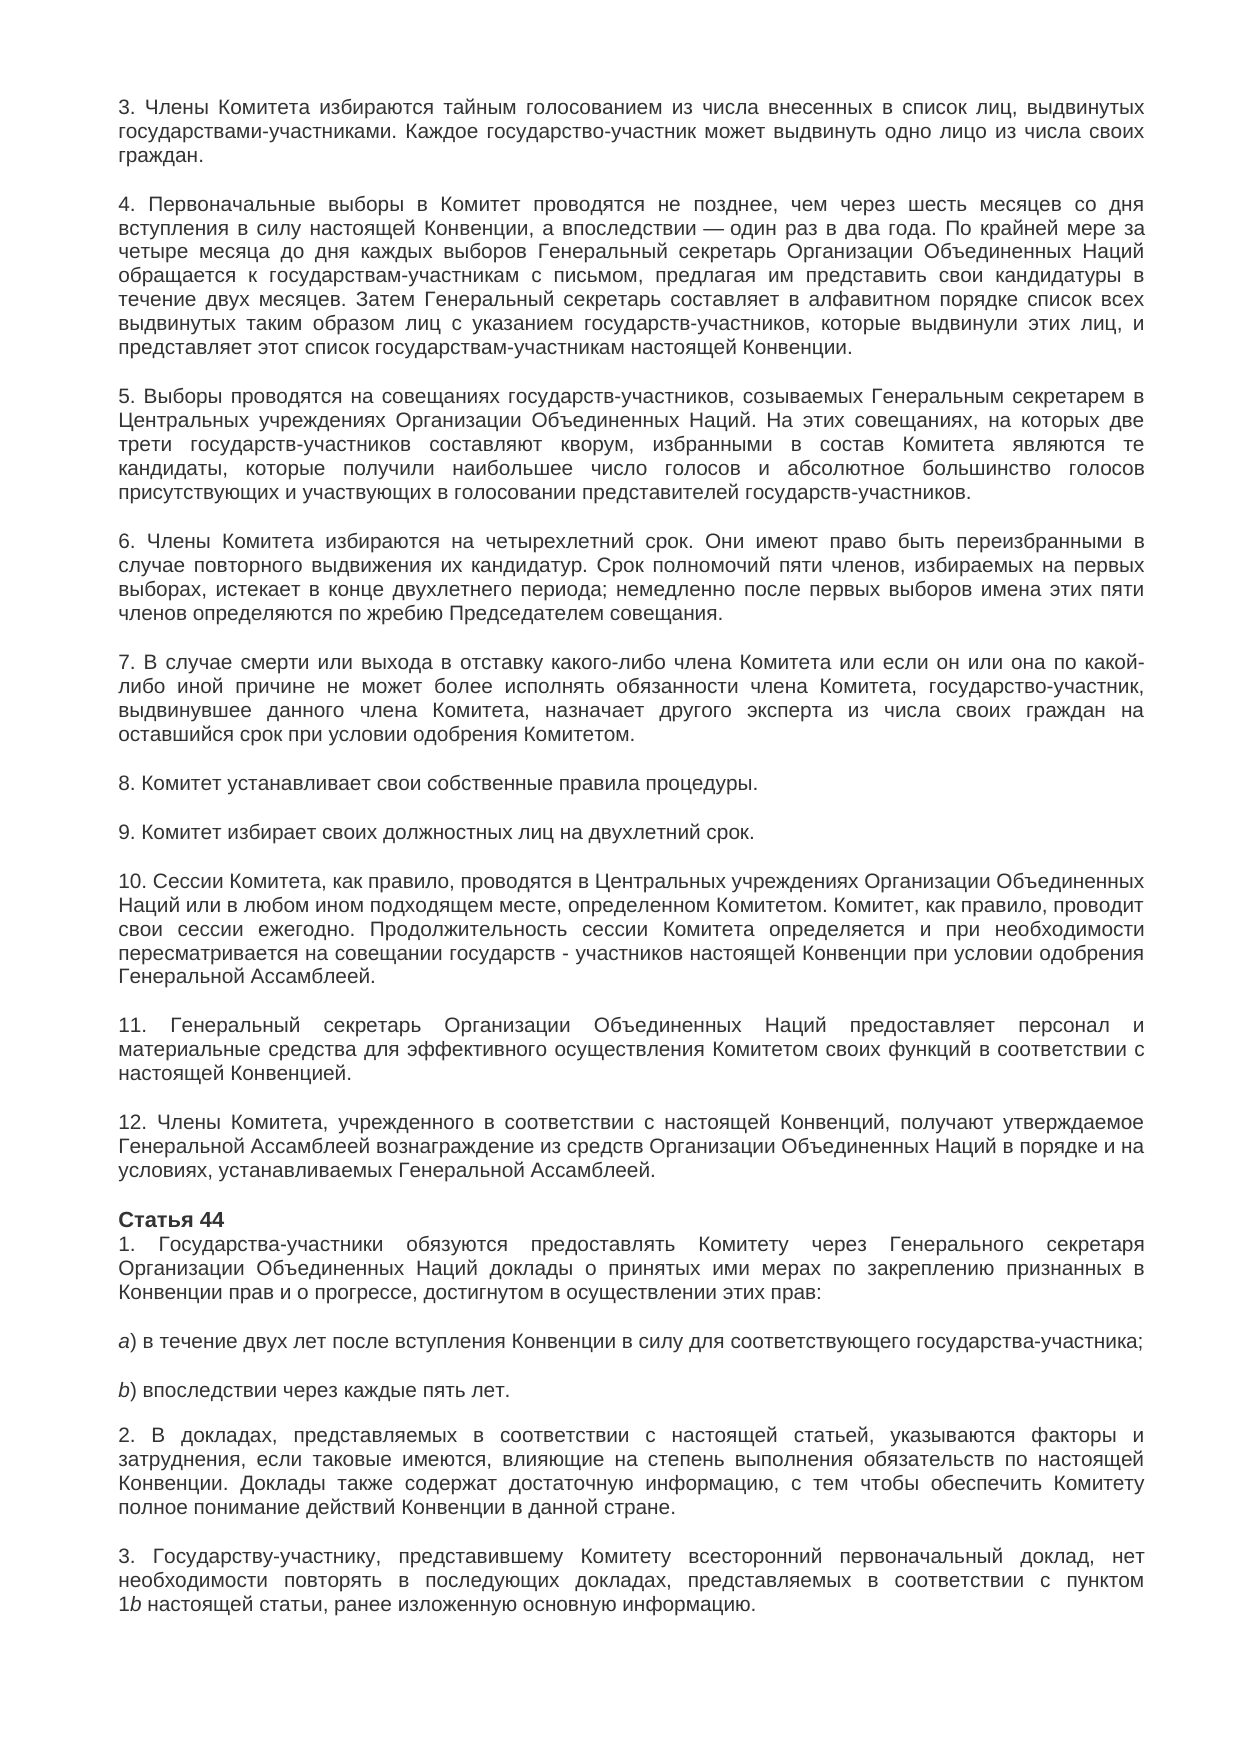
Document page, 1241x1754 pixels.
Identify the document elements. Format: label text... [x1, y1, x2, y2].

text 7. В случае смерти или выхода в отставку какого-либо члена Комитета или если он или она по какой-либо иной причине не может более исполнять обязанности члена Комитета, государство-участник, выдвинувшее данного члена Комитета, назначает другого эксперта из числа своих граждан на оставшийся срок при условии одобрения Комитетом. [118, 650, 1146, 746]
text 5. Выборы проводятся на совещаниях государств-участников, созываемых Генеральным секретарем в Центральных учреждениях Организации Объединенных Наций. На этих совещаниях, на которых две трети государств-участников составляют кворум, избранными в состав Комитета являются те кандидаты, которые получили наибольшее число голосов и абсолютное большинство голосов присутствующих и участвующих в голосовании представителей государств-участников. [118, 384, 1146, 504]
text 3. Члены Комитета избираются тайным голосованием из числа внесенных в список лиц, выдвинутых государствами-участниками. Каждое государство-участник может выдвинуть одно лицо из числа своих граждан. [118, 94, 1146, 166]
text 6. Члены Комитета избираются на четырехлетний срок. Они имеют право быть переизбранными в случае повторного выдвижения их кандидатур. Срок полномочий пяти членов, избираемых на первых выборах, истекает в конце двухлетнего периода; немедленно после первых выборов имена этих пяти членов определяются по жребию Председателем совещания. [118, 529, 1146, 625]
text 11. Генеральный секретарь Организации Объединенных Наций предоставляет персонал и материальные средства для эффективного осуществления Комитетом своих функций в соответствии с настоящей Конвенцией. [118, 1013, 1146, 1085]
text a) в течение двух лет после вступления Конвенции в силу для соответствующего государства-участника; [118, 1329, 1146, 1353]
text 2. В докладах, представляемых в соответствии с настоящей статьей, указываются факторы и затруднения, если таковые имеются, влияющие на степень выполнения обязательств по настоящей Конвенции. Доклады также содержат достаточную информацию, с тем чтобы обеспечить Комитету полное понимание действий Конвенции в данной стране. [118, 1423, 1146, 1519]
text 4. Первоначальные выборы в Комитет проводятся не позднее, чем через шесть месяцев со дня вступления в силу настоящей Конвенции, а впоследствии — один раз в два года. По крайней мере за четыре месяца до дня каждых выборов Генеральный секретарь Организации Объединенных Наций обращается к государствам-участникам с письмом, предлагая им представить свои кандидатуры в течение двух месяцев. Затем Генеральный секретарь составляет в алфавитном порядке список всех выдвинутых таким образом лиц с указанием государств-участников, которые выдвинули этих лиц, и представляет этот список государствам-участникам настоящей Конвенции. [118, 191, 1146, 359]
text 12. Члены Комитета, учрежденного в соответствии с настоящей Конвенций, получают утверждаемое Генеральной Ассамблеей вознаграждение из средств Организации Объединенных Наций в порядке и на условиях, устанавливаемых Генеральной Ассамблеей. [118, 1110, 1146, 1182]
text 10. Сессии Комитета, как правило, проводятся в Центральных учреждениях Организации Объединенных Наций или в любом ином подходящем месте, определенном Комитетом. Комитет, как правило, проводит свои сессии ежегодно. Продолжительность сессии Комитета определяется и при необходимости пересматривается на совещании государств - участников настоящей Конвенции при условии одобрения Генеральной Ассамблеей. [118, 868, 1146, 988]
text 9. Комитет избирает своих должностных лиц на двухлетний срок. [118, 819, 1146, 843]
text 3. Государству-участнику, представившему Комитету всесторонний первоначальный доклад, нет необходимости повторять в последующих докладах, представляемых в соответствии с пунктом 1b настоящей статьи, ранее изложенную основную информацию. [118, 1544, 1146, 1616]
text 1. Государства-участники обязуются предоставлять Комитету через Генерального секретаря Организации Объединенных Наций доклады о принятых ими мерах по закреплению признанных в Конвенции прав и о прогрессе, достигнутом в осуществлении этих прав: [118, 1232, 1146, 1304]
text 8. Комитет устанавливает свои собственные правила процедуры. [118, 771, 1146, 794]
text b) впоследствии через каждые пять лет. [118, 1378, 1146, 1402]
text Статья 44 [118, 1207, 1146, 1232]
